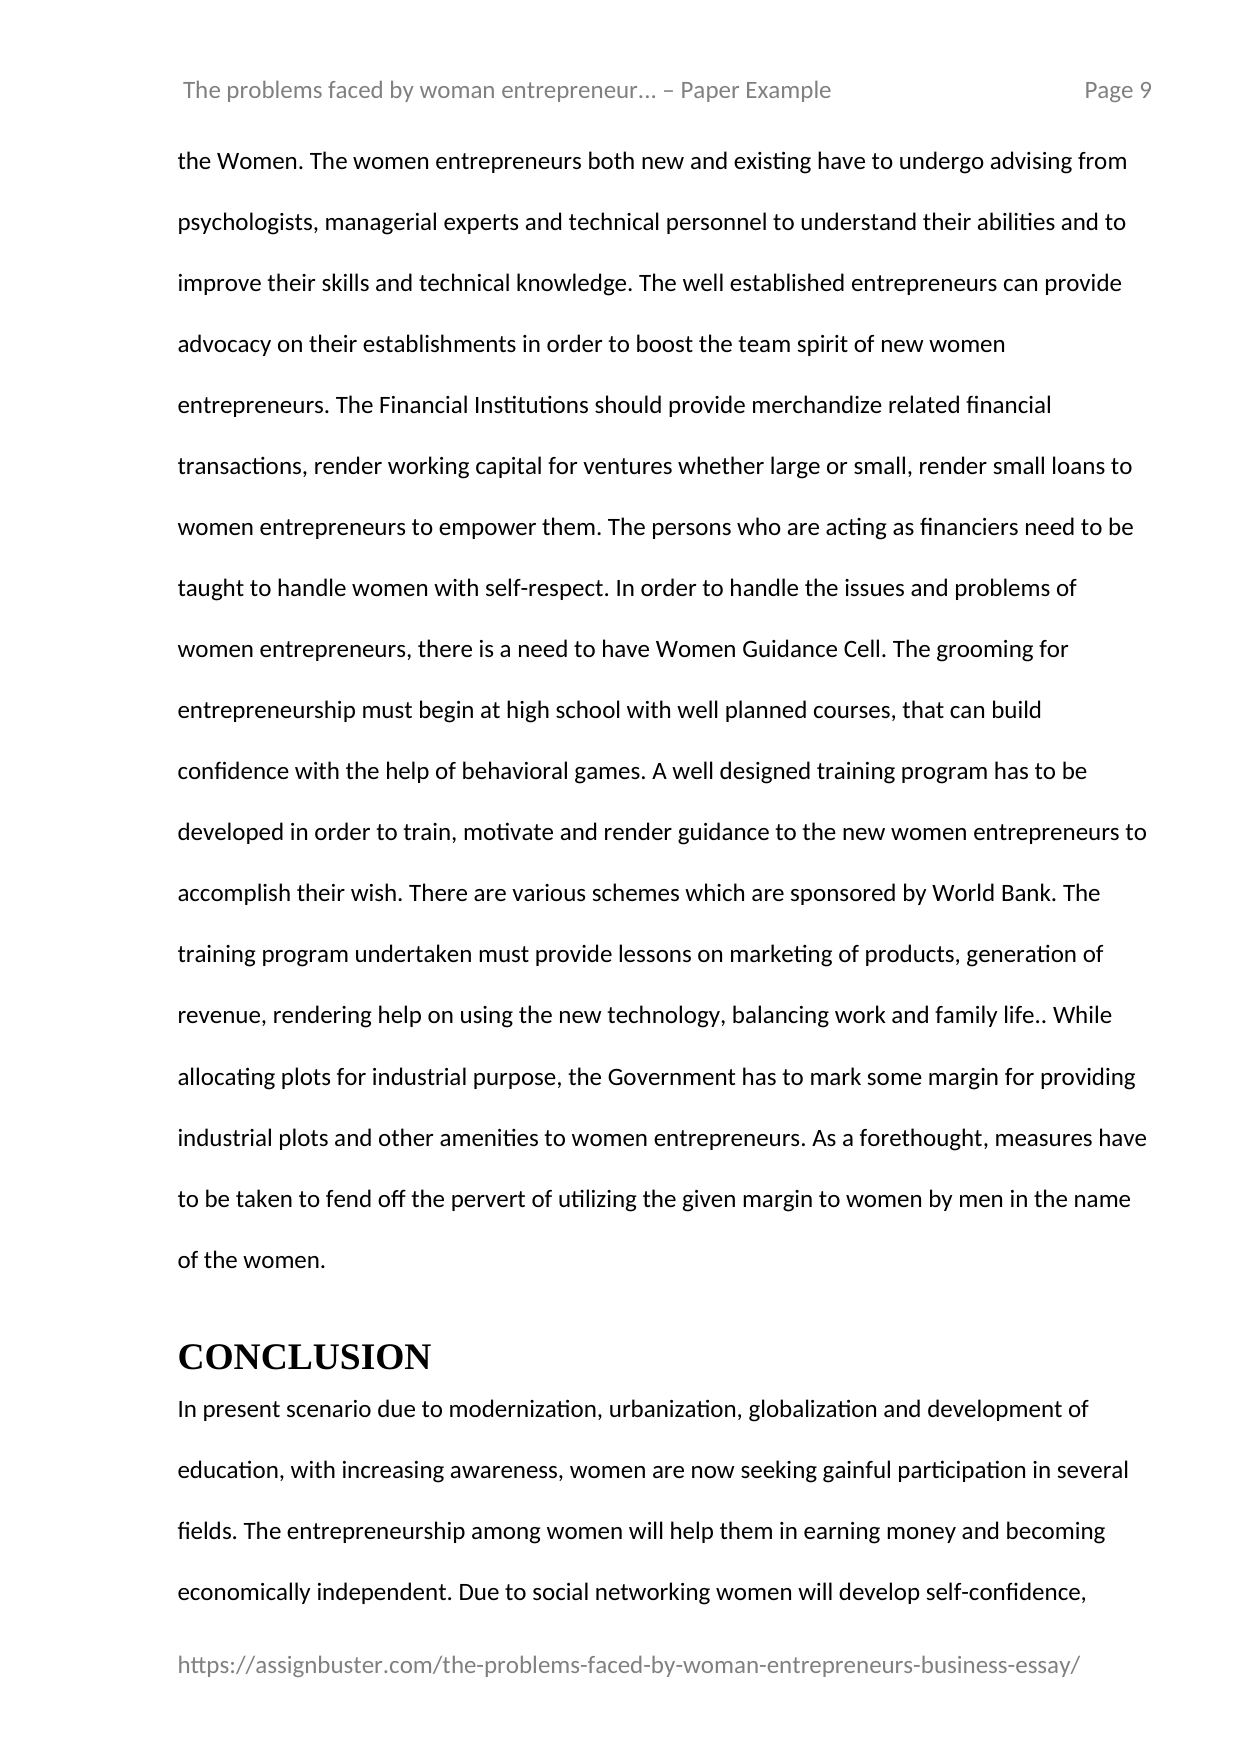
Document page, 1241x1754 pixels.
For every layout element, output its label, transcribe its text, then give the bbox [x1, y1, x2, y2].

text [177, 1393, 1152, 1607]
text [177, 145, 1152, 1274]
subtitle CONCLUSION [177, 1334, 1152, 1377]
